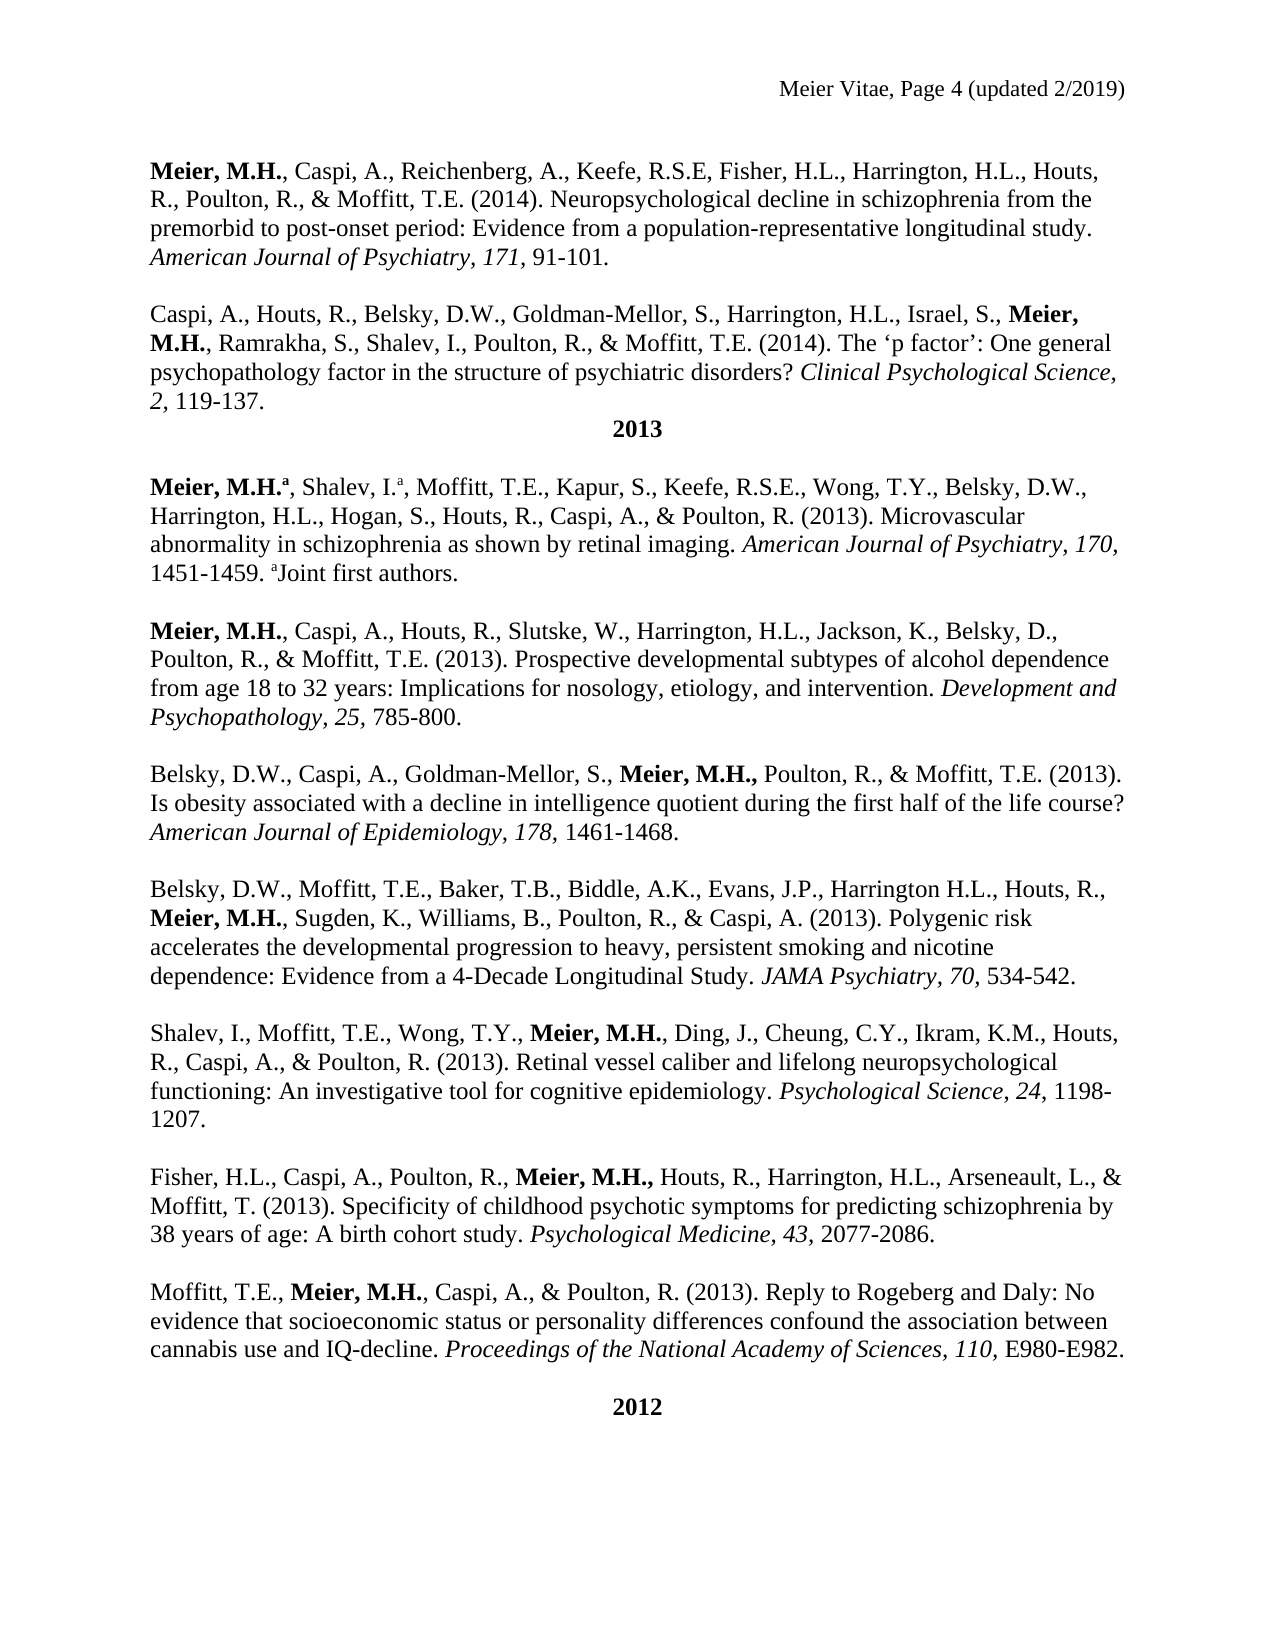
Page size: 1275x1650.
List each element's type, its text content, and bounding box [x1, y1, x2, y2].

text Meier, M.H., Caspi, A., Houts, R., Slutske, W., Harrington, H.L., Jackson, K., Belsky, D., Poulton, R., & Moffitt, T.E. (2013). Prospective developmental subtypes of alcohol dependence from age 18 to 32 years: Implications for nosology, etiology, and intervention. Development and Psychopathology, 25, 785-800. [150, 616, 1125, 731]
text Caspi, A., Houts, R., Belsky, D.W., Goldman-Mellor, S., Harrington, H.L., Israel, S., Meier, M.H., Ramrakha, S., Shalev, I., Poulton, R., & Moffitt, T.E. (2014). The ‘p factor’: One general psychopathology factor in the structure of psychiatric disorders? Clinical Psychological Science, 2, 119-137. [150, 299, 1125, 414]
text Belsky, D.W., Caspi, A., Goldman-Mellor, S., Meier, M.H., Poulton, R., & Moffitt, T.E. (2013). Is obesity associated with a decline in intelligence quotient during the first half of the life course? American Journal of Epidemiology, 178, 1461-1468. [150, 759, 1125, 846]
text Moffitt, T.E., Meier, M.H., Caspi, A., & Poulton, R. (2013). Reply to Rogeberg and Daly: No evidence that socioeconomic status or personality differences confound the association between cannabis use and IQ-decline. Proceedings of the National Academy of Sciences, 110, E980-E982. [150, 1277, 1125, 1363]
text 2013 [150, 414, 1125, 443]
text Belsky, D.W., Moffitt, T.E., Baker, T.B., Biddle, A.K., Evans, J.P., Harrington H.L., Houts, R., Meier, M.H., Sugden, K., Williams, B., Poulton, R., & Caspi, A. (2013). Polygenic risk accelerates the developmental progression to heavy, persistent smoking and nicotine dependence: Evidence from a 4-Decade Longitudinal Study. JAMA Psychiatry, 70, 534-542. [150, 874, 1125, 989]
text Shalev, I., Moffitt, T.E., Wong, T.Y., Meier, M.H., Ding, J., Cheung, C.Y., Ikram, K.M., Houts, R., Caspi, A., & Poulton, R. (2013). Retinal vessel caliber and lifelong neuropsychological functioning: An investigative tool for cognitive epidemiology. Psychological Science, 24, 1198-1207. [150, 1018, 1125, 1133]
text Meier, M.H.a, Shalev, I.a, Moffitt, T.E., Kapur, S., Keefe, R.S.E., Wong, T.Y., Belsky, D.W., Harrington, H.L., Hogan, S., Houts, R., Caspi, A., & Poulton, R. (2013). Microvascular abnormality in schizophrenia as shown by retinal imaging. American Journal of Psychiatry, 170, 1451-1459. aJoint first authors. [150, 472, 1125, 587]
text 2012 [150, 1392, 1125, 1421]
text Fisher, H.L., Caspi, A., Poulton, R., Meier, M.H., Houts, R., Harrington, H.L., Arseneault, L., & Moffitt, T. (2013). Specificity of childhood psychotic symptoms for predicting schizophrenia by 38 years of age: A birth cohort study. Psychological Medicine, 43, 2077-2086. [150, 1162, 1125, 1248]
text Meier, M.H., Caspi, A., Reichenberg, A., Keefe, R.S.E, Fisher, H.L., Harrington, H.L., Houts, R., Poulton, R., & Moffitt, T.E. (2014). Neuropsychological decline in schizophrenia from the premorbid to post-onset period: Evidence from a population-representative longitudinal study. American Journal of Psychiatry, 171, 91-101. [150, 156, 1125, 271]
